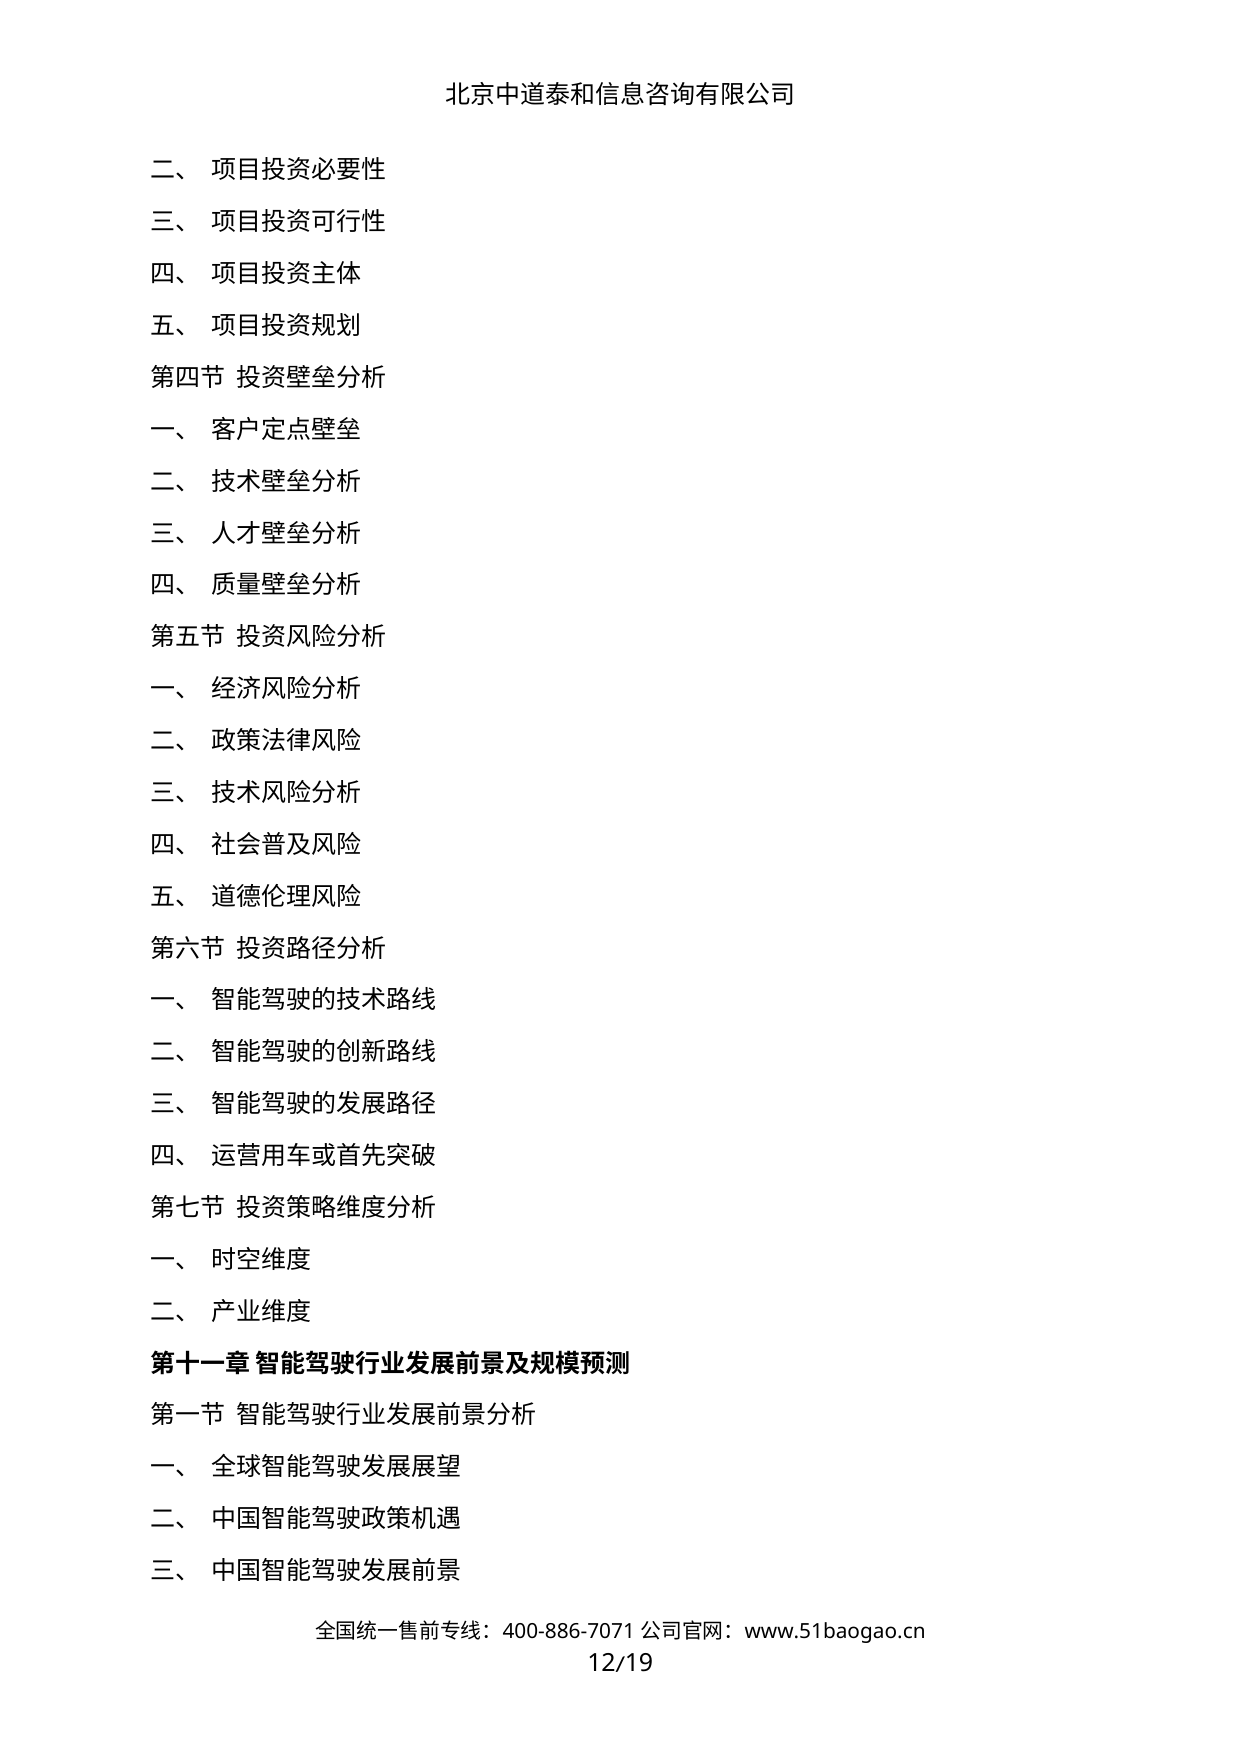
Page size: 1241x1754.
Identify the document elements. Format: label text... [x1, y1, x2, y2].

text 五、 道德伦理风险 [150, 876, 1090, 912]
text 三、 人才壁垒分析 [150, 513, 1090, 549]
text 三、 技术风险分析 [150, 772, 1090, 809]
text 二、 产业维度 [150, 1291, 1090, 1327]
text 第一节 智能驾驶行业发展前景分析 [150, 1395, 1090, 1431]
text 二、 技术壁垒分析 [150, 461, 1090, 497]
text 四、 质量壁垒分析 [150, 565, 1090, 601]
text 二、 项目投资必要性 [150, 150, 1090, 186]
text 第六节 投资路径分析 [150, 928, 1090, 964]
text 一、 客户定点壁垒 [150, 409, 1090, 446]
text 一、 时空维度 [150, 1239, 1090, 1276]
text 二、 智能驾驶的创新路线 [150, 1032, 1090, 1068]
text 二、 政策法律风险 [150, 721, 1090, 757]
text 三、 项目投资可行性 [150, 202, 1090, 238]
text 三、 中国智能驾驶发展前景 [150, 1551, 1090, 1587]
text 第十一章 智能驾驶行业发展前景及规模预测 [150, 1343, 1090, 1379]
text 第五节 投资风险分析 [150, 617, 1090, 653]
text 四、 项目投资主体 [150, 254, 1090, 290]
text 一、 经济风险分析 [150, 669, 1090, 705]
text 二、 中国智能驾驶政策机遇 [150, 1499, 1090, 1535]
text 三、 智能驾驶的发展路径 [150, 1084, 1090, 1120]
text 一、 智能驾驶的技术路线 [150, 980, 1090, 1016]
text 第七节 投资策略维度分析 [150, 1187, 1090, 1224]
text 四、 社会普及风险 [150, 824, 1090, 861]
text 四、 运营用车或首先突破 [150, 1136, 1090, 1172]
text 五、 项目投资规划 [150, 306, 1090, 342]
text 一、 全球智能驾驶发展展望 [150, 1447, 1090, 1483]
text 第四节 投资壁垒分析 [150, 357, 1090, 394]
